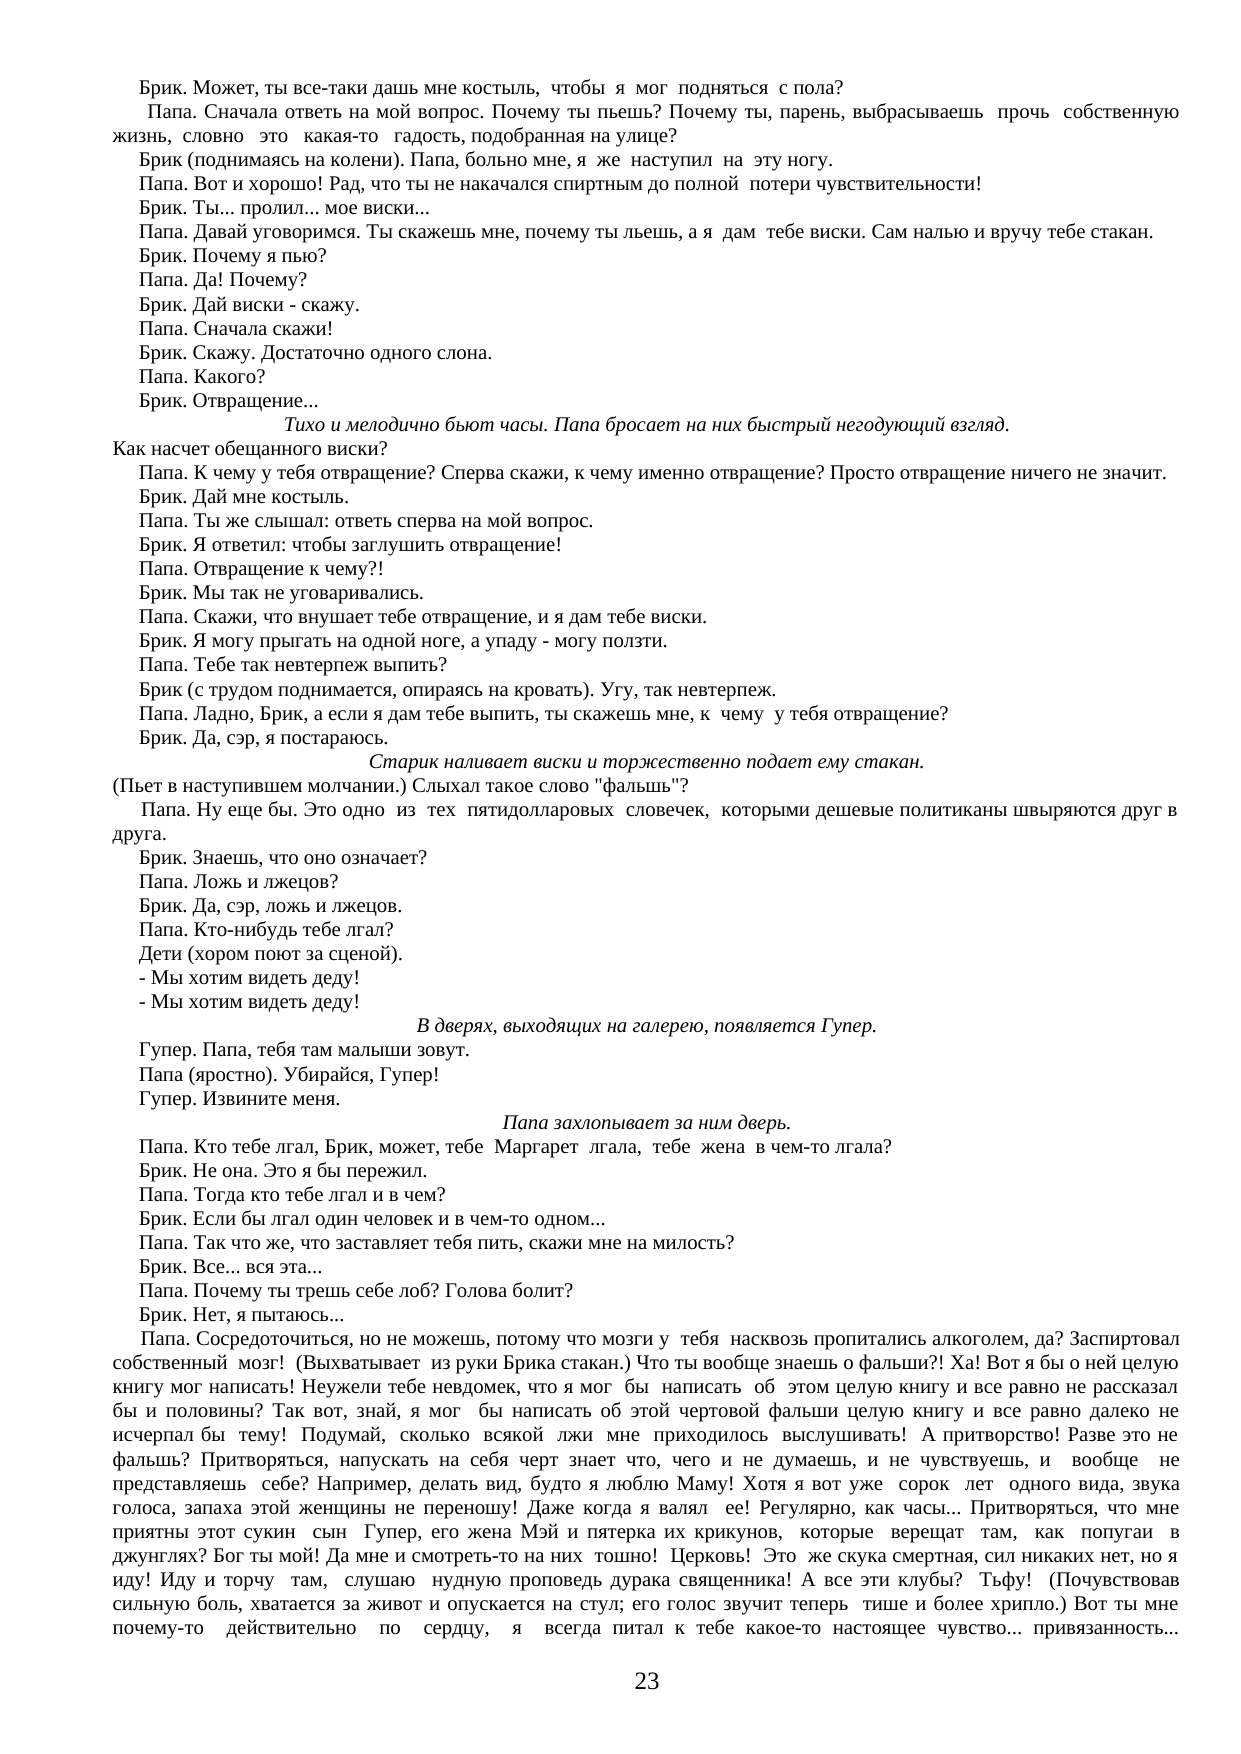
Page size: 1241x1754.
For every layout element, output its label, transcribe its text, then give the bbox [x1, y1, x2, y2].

text Папа. Ну еще бы. Это одно из тех пятидолларовых словечек, которыми дешевые политиканы швыряются друг в друга. [112, 797, 1181, 845]
text Брик. Скажу. Достаточно одного слона. [112, 339, 1181, 364]
text Брик. Мы так не уговаривались. [112, 580, 1181, 604]
text Папа. Тебе так невтерпеж выпить? [112, 652, 1181, 676]
text Как насчет обещанного виски? [112, 436, 1181, 460]
text Брик. Я ответил: чтобы заглушить отвращение! [112, 532, 1181, 556]
text Брик. Ты... пролил... мое виски... [112, 195, 1181, 219]
text Папа. Почему ты трешь себе лоб? Голова болит? [112, 1278, 1181, 1302]
text Брик (поднимаясь на колени). Папа, больно мне, я же наступил на эту ногу. [112, 147, 1181, 171]
text Гупер. Извините меня. [112, 1086, 1181, 1109]
text Старик наливает виски и торжественно подает ему стакан. [112, 749, 1181, 773]
text Папа. Да! Почему? [112, 267, 1181, 291]
text Папа. Давай уговоримся. Ты скажешь мне, почему ты льешь, а я дам тебе виски. Сам налью и вручу тебе стакан. [112, 219, 1181, 243]
text Тихо и мелодично бьют часы. Папа бросает на них быстрый негодующий взгляд. [112, 412, 1181, 436]
text Папа. Кто тебе лгал, Брик, может, тебе Маргарет лгала, тебе жена в чем-то лгала? [112, 1134, 1181, 1158]
text Папа. Какого? [112, 364, 1181, 388]
text Гупер. Папа, тебя там малыши зовут. [112, 1037, 1181, 1061]
text Брик. Дай мне костыль. [112, 484, 1181, 508]
text Папа. Вот и хорошо! Рад, что ты не накачался спиртным до полной потери чувствительности! [112, 171, 1181, 195]
text - Мы хотим видеть деду! [112, 965, 1181, 989]
text Папа (яростно). Убирайся, Гупер! [112, 1061, 1181, 1086]
text Папа. Ладно, Брик, а если я дам тебе выпить, ты скажешь мне, к чему у тебя отвращение? [112, 701, 1181, 724]
text Брик. Не она. Это я бы пережил. [112, 1158, 1181, 1182]
text Брик. Дай виски - скажу. [112, 291, 1181, 316]
text Папа. Так что же, что заставляет тебя пить, скажи мне на милость? [112, 1230, 1181, 1254]
text Дети (хором поют за сценой). [112, 941, 1181, 965]
text Папа захлопывает за ним дверь. [112, 1109, 1181, 1134]
text Брик. Отвращение... [112, 388, 1181, 412]
text Папа. Ты же слышал: ответь сперва на мой вопрос. [112, 508, 1181, 532]
text Брик. Если бы лгал один человек и в чем-то одном... [112, 1206, 1181, 1230]
text Брик. Да, сэр, я постараюсь. [112, 724, 1181, 749]
text (Пьет в наступившем молчании.) Слыхал такое слово "фальшь"? [112, 773, 1181, 797]
text Папа. Сначала ответь на мой вопрос. Почему ты пьешь? Почему ты, парень, выбрасываешь прочь собственную жизнь, словно это какая-то гадость, подобранная на улице? [112, 99, 1181, 147]
text Папа. Сначала скажи! [112, 316, 1181, 339]
text Брик. Нет, я пытаюсь... [112, 1302, 1181, 1326]
text Папа. Кто-нибудь тебе лгал? [112, 917, 1181, 941]
text Брик. Все... вся эта... [112, 1254, 1181, 1278]
text Папа. Тогда кто тебе лгал и в чем? [112, 1182, 1181, 1206]
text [112, 1326, 1181, 1639]
text Папа. Отвращение к чему?! [112, 556, 1181, 580]
text - Мы хотим видеть деду! [112, 989, 1181, 1013]
text В дверях, выходящих на галерею, появляется Гупер. [112, 1013, 1181, 1037]
text Папа. Ложь и лжецов? [112, 869, 1181, 893]
text Брик (с трудом поднимается, опираясь на кровать). Угу, так невтерпеж. [112, 676, 1181, 701]
text Брик. Да, сэр, ложь и лжецов. [112, 893, 1181, 917]
text Брик. Я могу прыгать на одной ноге, а упаду - могу ползти. [112, 628, 1181, 652]
text Брик. Почему я пью? [112, 243, 1181, 267]
text Папа. К чему у тебя отвращение? Сперва скажи, к чему именно отвращение? Просто отвращение ничего не значит. [112, 460, 1181, 484]
text Брик. Знаешь, что оно означает? [112, 845, 1181, 869]
text Брик. Может, ты все-таки дашь мне костыль, чтобы я мог подняться с пола? [112, 75, 1181, 99]
text Папа. Скажи, что внушает тебе отвращение, и я дам тебе виски. [112, 604, 1181, 628]
